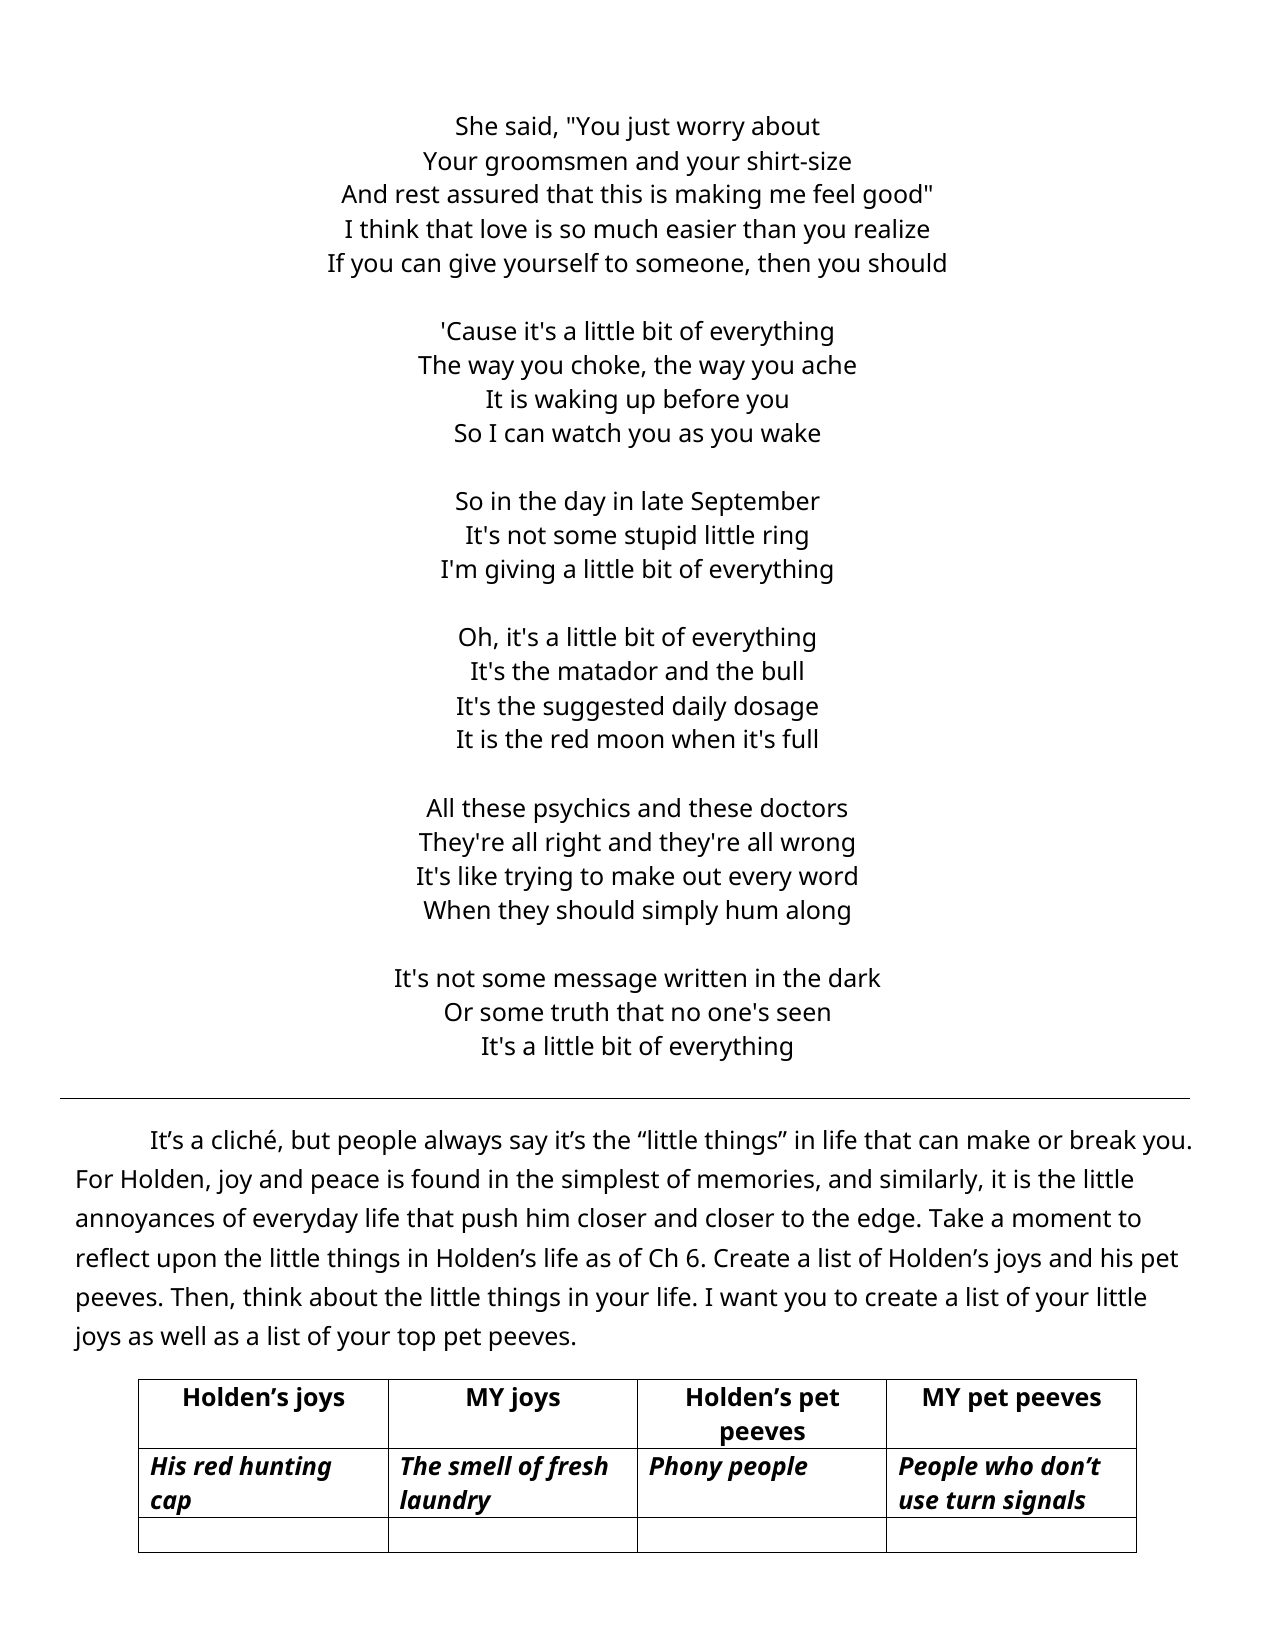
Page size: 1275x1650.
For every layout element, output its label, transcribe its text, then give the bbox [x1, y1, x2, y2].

table_cell [887, 1518, 1136, 1552]
text It’s a cliché, but people always say it’s the “little things” in life that can make or break you. For Holden, joy and peace is found in the simplest of memories, and similarly, it is the little annoyances of everyday life that push him closer and closer to the edge. Take a moment to reflect upon the little things in Holden’s life as of Ch 6. Create a list of Holden’s joys and his pet peeves. Then, think about the little things in your life. I want you to create a list of your little joys as well as a list of your top pet peeves. [75, 1123, 1200, 1353]
table_cell [139, 1518, 388, 1552]
table_header Holden’s pet peeves [638, 1380, 886, 1448]
table_cell Phony people [638, 1449, 886, 1517]
table_cell [389, 1518, 637, 1552]
table_cell People who don’t use turn signals [887, 1449, 1136, 1517]
table_header MY joys [389, 1380, 637, 1448]
table_cell [638, 1518, 886, 1552]
table_header Holden’s joys [139, 1380, 388, 1448]
table_cell The smell of fresh laundry [389, 1449, 637, 1517]
table_cell His red hunting cap [139, 1449, 388, 1517]
table_header MY pet peeves [887, 1380, 1136, 1448]
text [75, 75, 1200, 1063]
